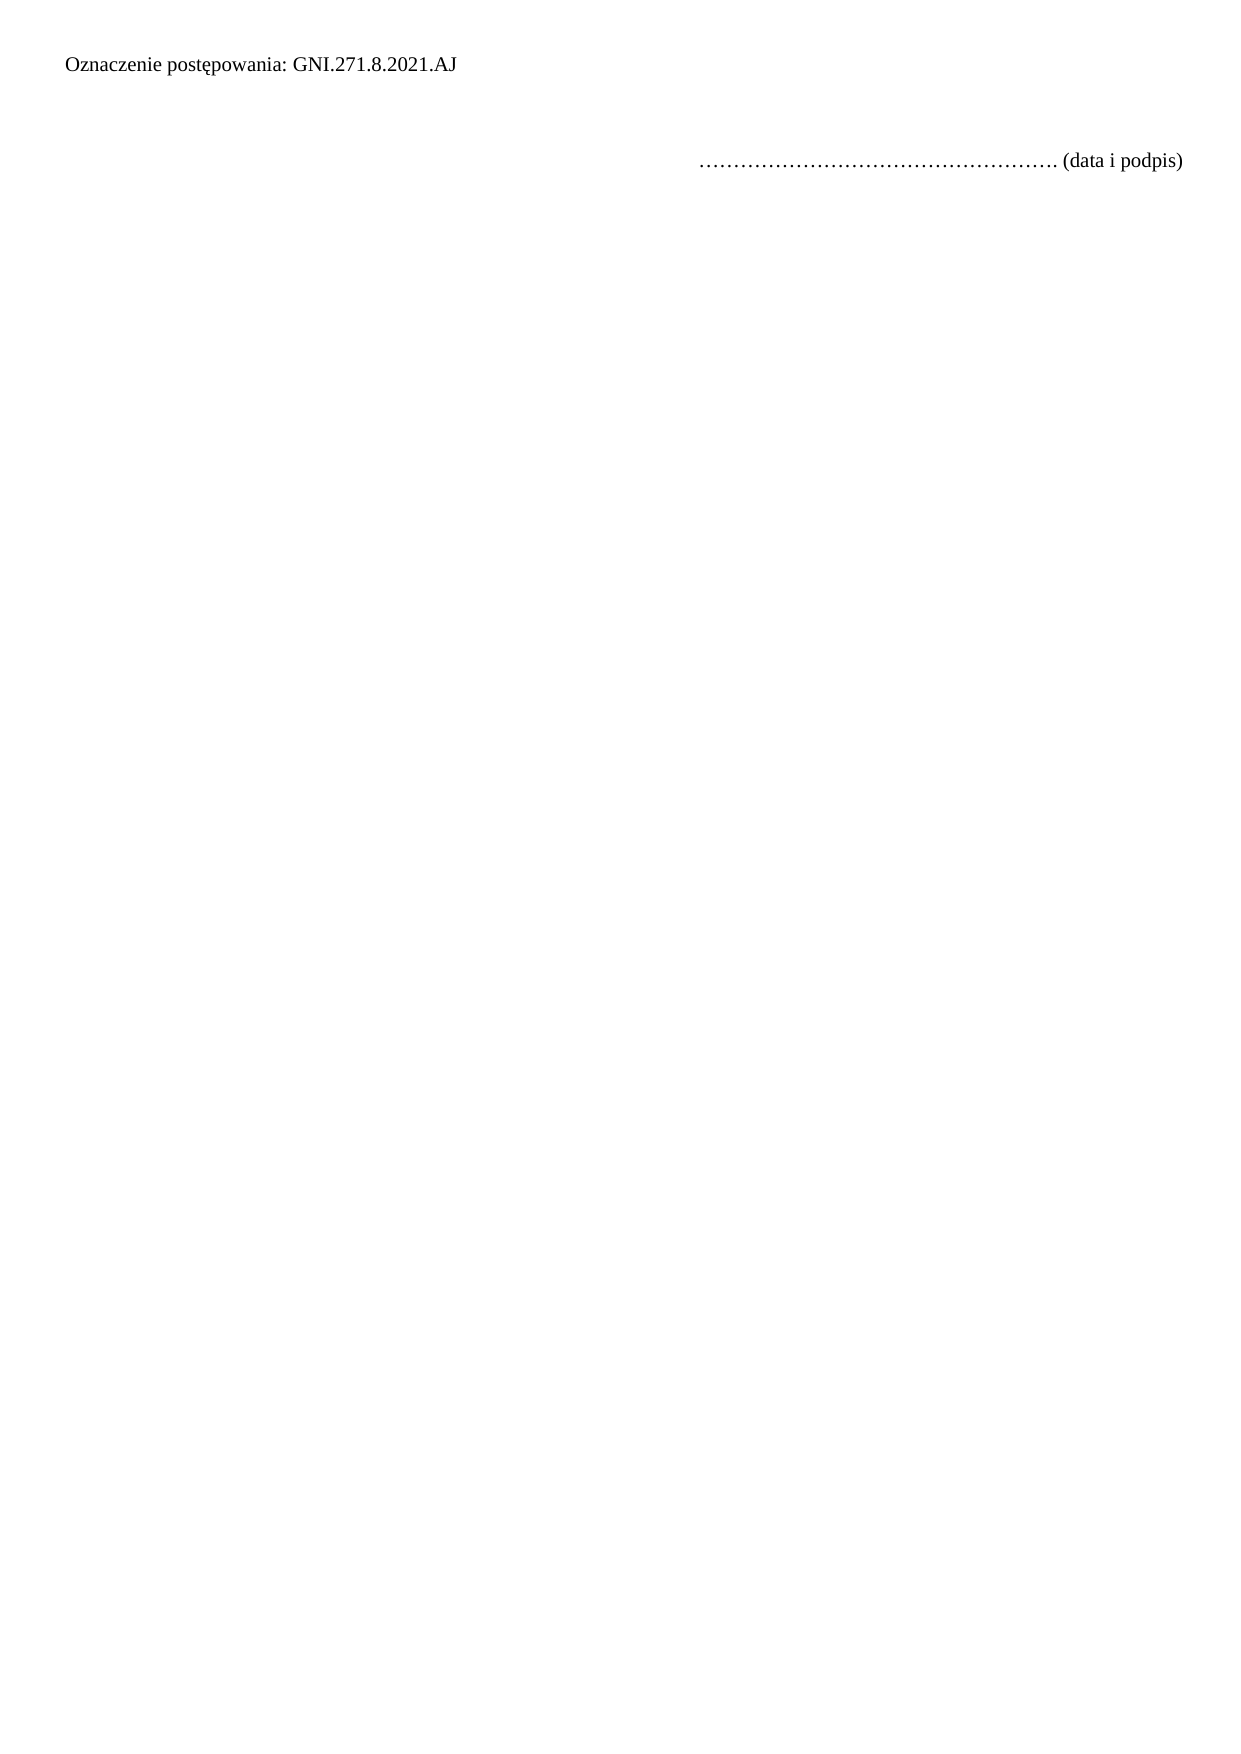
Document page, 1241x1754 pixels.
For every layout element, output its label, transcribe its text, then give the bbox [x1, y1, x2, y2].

text ……………………………………………. (data i podpis) [65, 148, 1183, 172]
